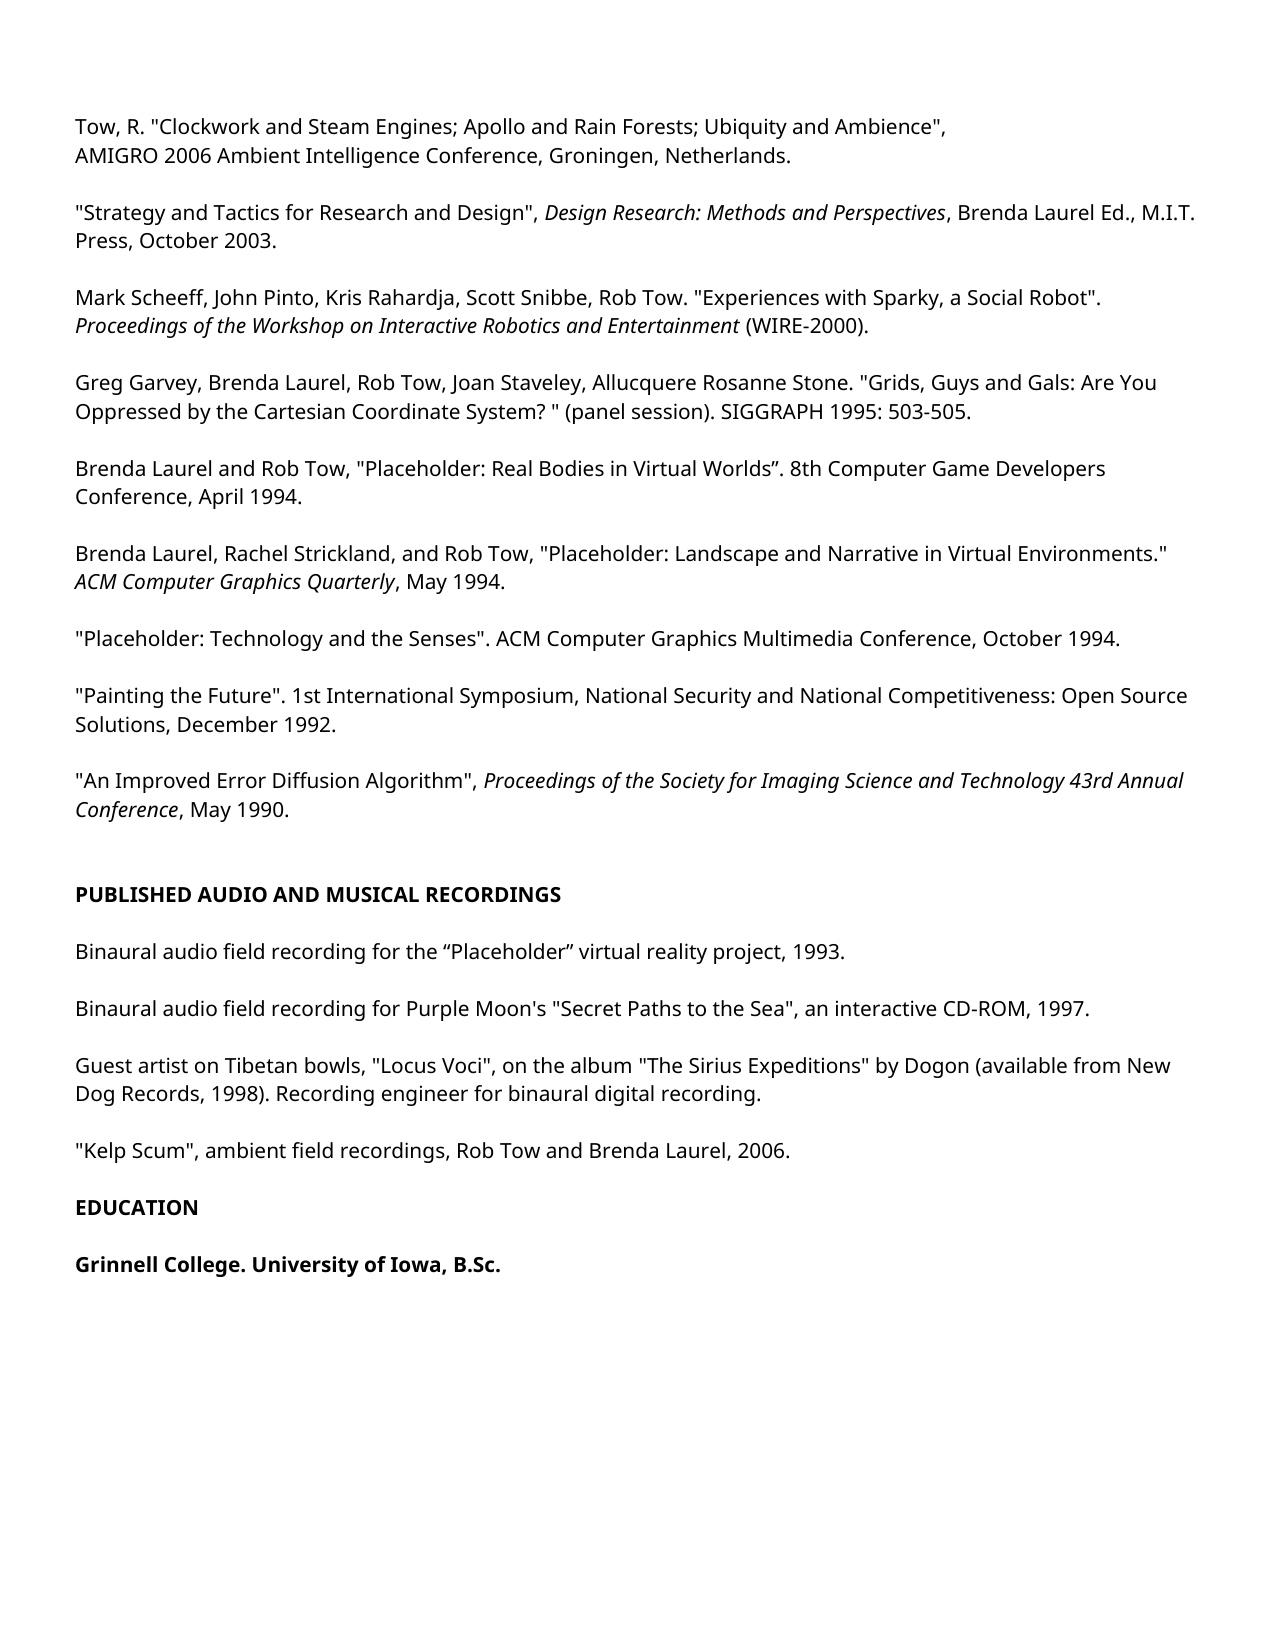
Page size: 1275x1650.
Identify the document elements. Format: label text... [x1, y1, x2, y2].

text Brenda Laurel, Rachel Strickland, and Rob Tow, "Placeholder: Landscape and Narrative in Virtual Environments." ACM Computer Graphics Quarterly, May 1994. [75, 539, 1200, 596]
text AMIGRO 2006 Ambient Intelligence Conference, Groningen, Netherlands. [75, 141, 1200, 169]
text Binaural audio field recording for Purple Moon's "Secret Paths to the Sea", an interactive CD-ROM, 1997. [75, 994, 1200, 1022]
text Binaural audio field recording for the “Placeholder” virtual reality project, 1993. [75, 937, 1200, 966]
text Brenda Laurel and Rob Tow, "Placeholder: Real Bodies in Virtual Worlds”. 8th Computer Game Developers Conference, April 1994. [75, 454, 1200, 511]
subtitle EDUCATION [75, 1193, 1200, 1222]
text Grinnell College. University of Iowa, B.Sc. [75, 1250, 1200, 1278]
text Mark Scheeff, John Pinto, Kris Rahardja, Scott Snibbe, Rob Tow. "Experiences with Sparky, a Social Robot". Proceedings of the Workshop on Interactive Robotics and Entertainment (WIRE-2000). [75, 283, 1200, 340]
text "Strategy and Tactics for Research and Design", Design Research: Methods and Perspectives, Brenda Laurel Ed., M.I.T. Press, October 2003. [75, 198, 1200, 255]
text "Kelp Scum", ambient field recordings, Rob Tow and Brenda Laurel, 2006. [75, 1136, 1200, 1165]
text Tow, R. "Clockwork and Steam Engines; Apollo and Rain Forests; Ubiquity and Ambience", [75, 112, 1200, 141]
text "Placeholder: Technology and the Senses". ACM Computer Graphics Multimedia Conference, October 1994. [75, 624, 1200, 653]
text "An Improved Error Diffusion Algorithm", Proceedings of the Society for Imaging Science and Technology 43rd Annual Conference, May 1990. [75, 767, 1200, 823]
text "Painting the Future". 1st International Symposium, National Security and National Competitiveness: Open Source Solutions, December 1992. [75, 681, 1200, 738]
text Guest artist on Tibetan bowls, "Locus Voci", on the album "The Sirius Expeditions" by Dogon (available from New Dog Records, 1998). Recording engineer for binaural digital recording. [75, 1051, 1200, 1108]
subtitle PUBLISHED AUDIO AND MUSICAL RECORDINGS [75, 880, 1200, 909]
text Greg Garvey, Brenda Laurel, Rob Tow, Joan Staveley, Allucquere Rosanne Stone. "Grids, Guys and Gals: Are You Oppressed by the Cartesian Coordinate System? " (panel session). SIGGRAPH 1995: 503-505. [75, 368, 1200, 425]
